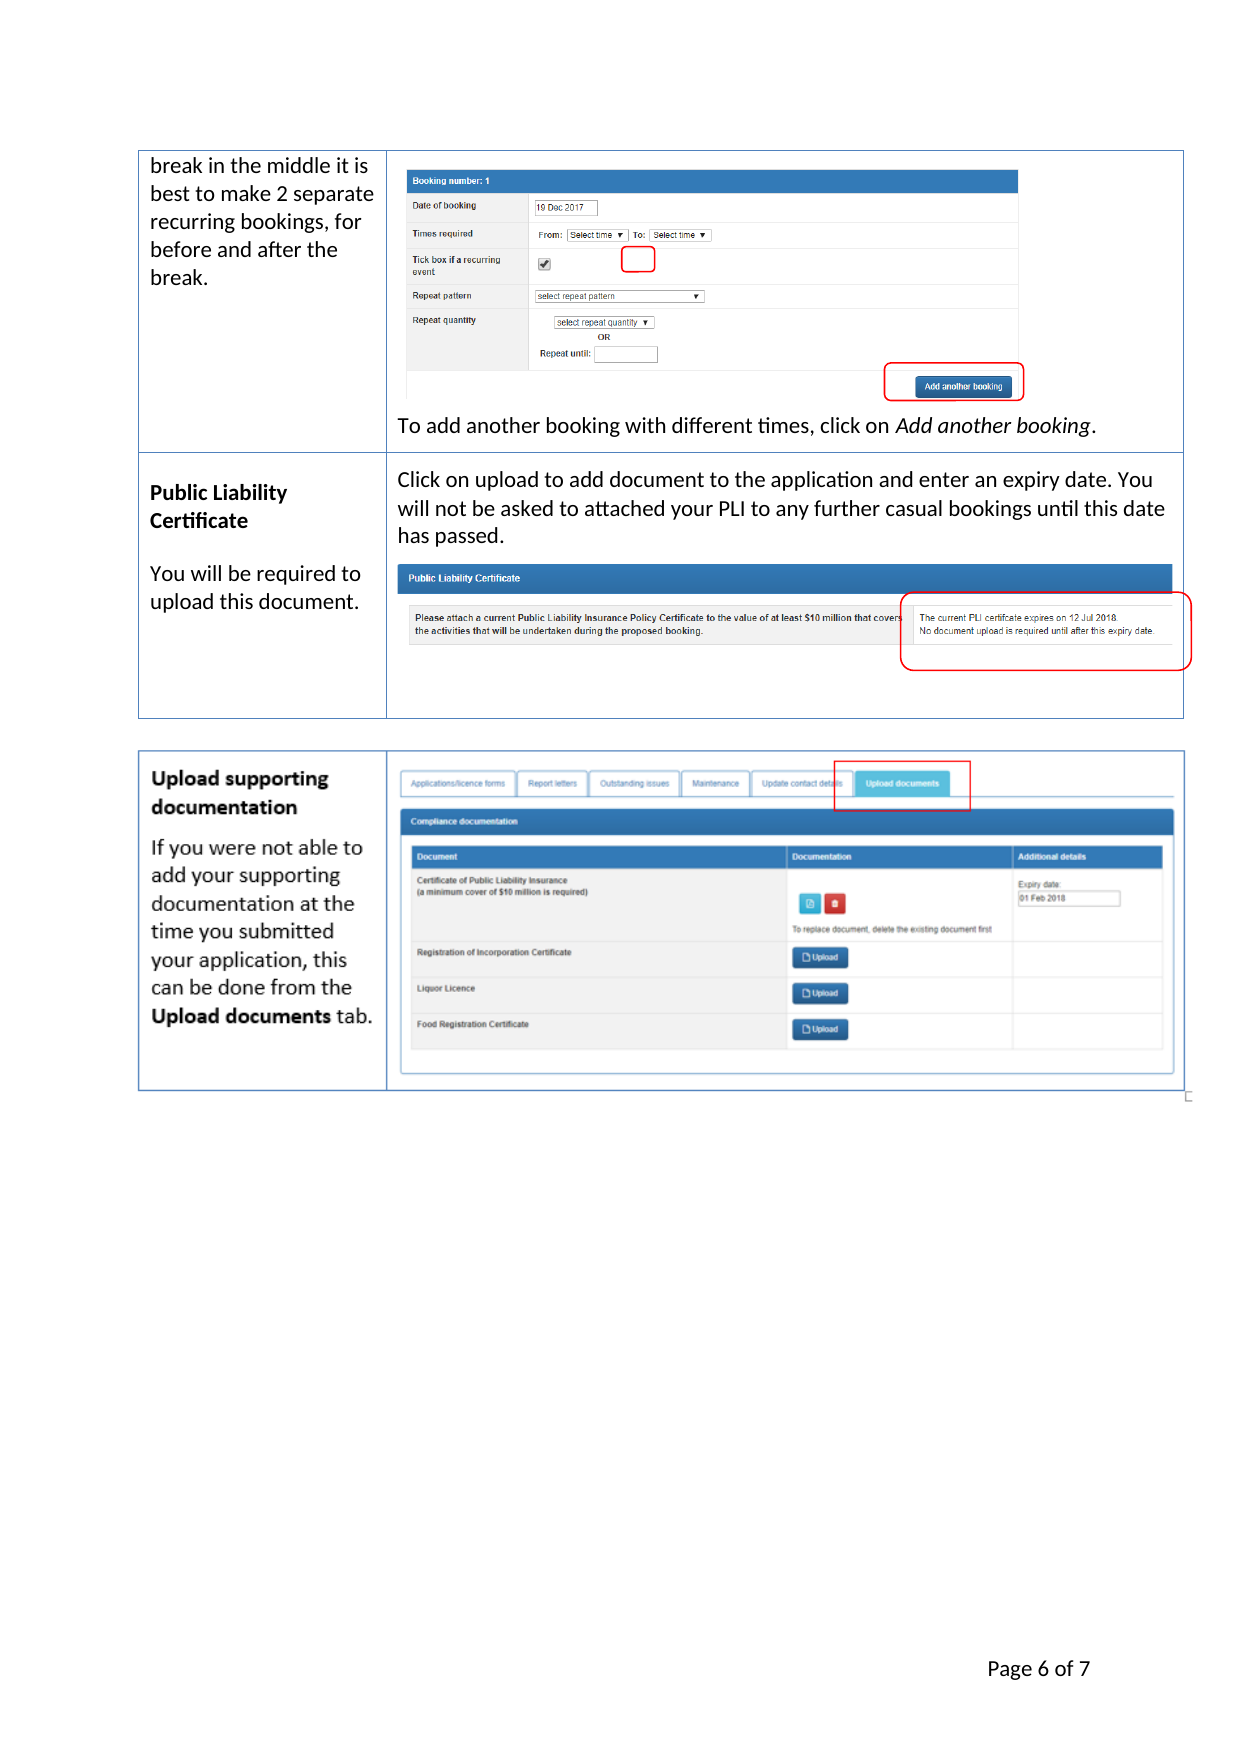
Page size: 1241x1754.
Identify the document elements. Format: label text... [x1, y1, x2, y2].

picture [902, 593, 1173, 666]
picture [886, 364, 1022, 399]
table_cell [387, 151, 1183, 452]
picture [402, 163, 1023, 399]
picture [112, 719, 1193, 1120]
picture [397, 562, 1173, 666]
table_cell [139, 151, 386, 452]
table_cell Public Liability Certificate You will be required to upload this document. [139, 453, 386, 718]
table_cell Click on upload to add document to the application and enter an expiry date. You will not be asked to attached your PLI to any further casual bookings until this date has passed. [387, 453, 1183, 718]
